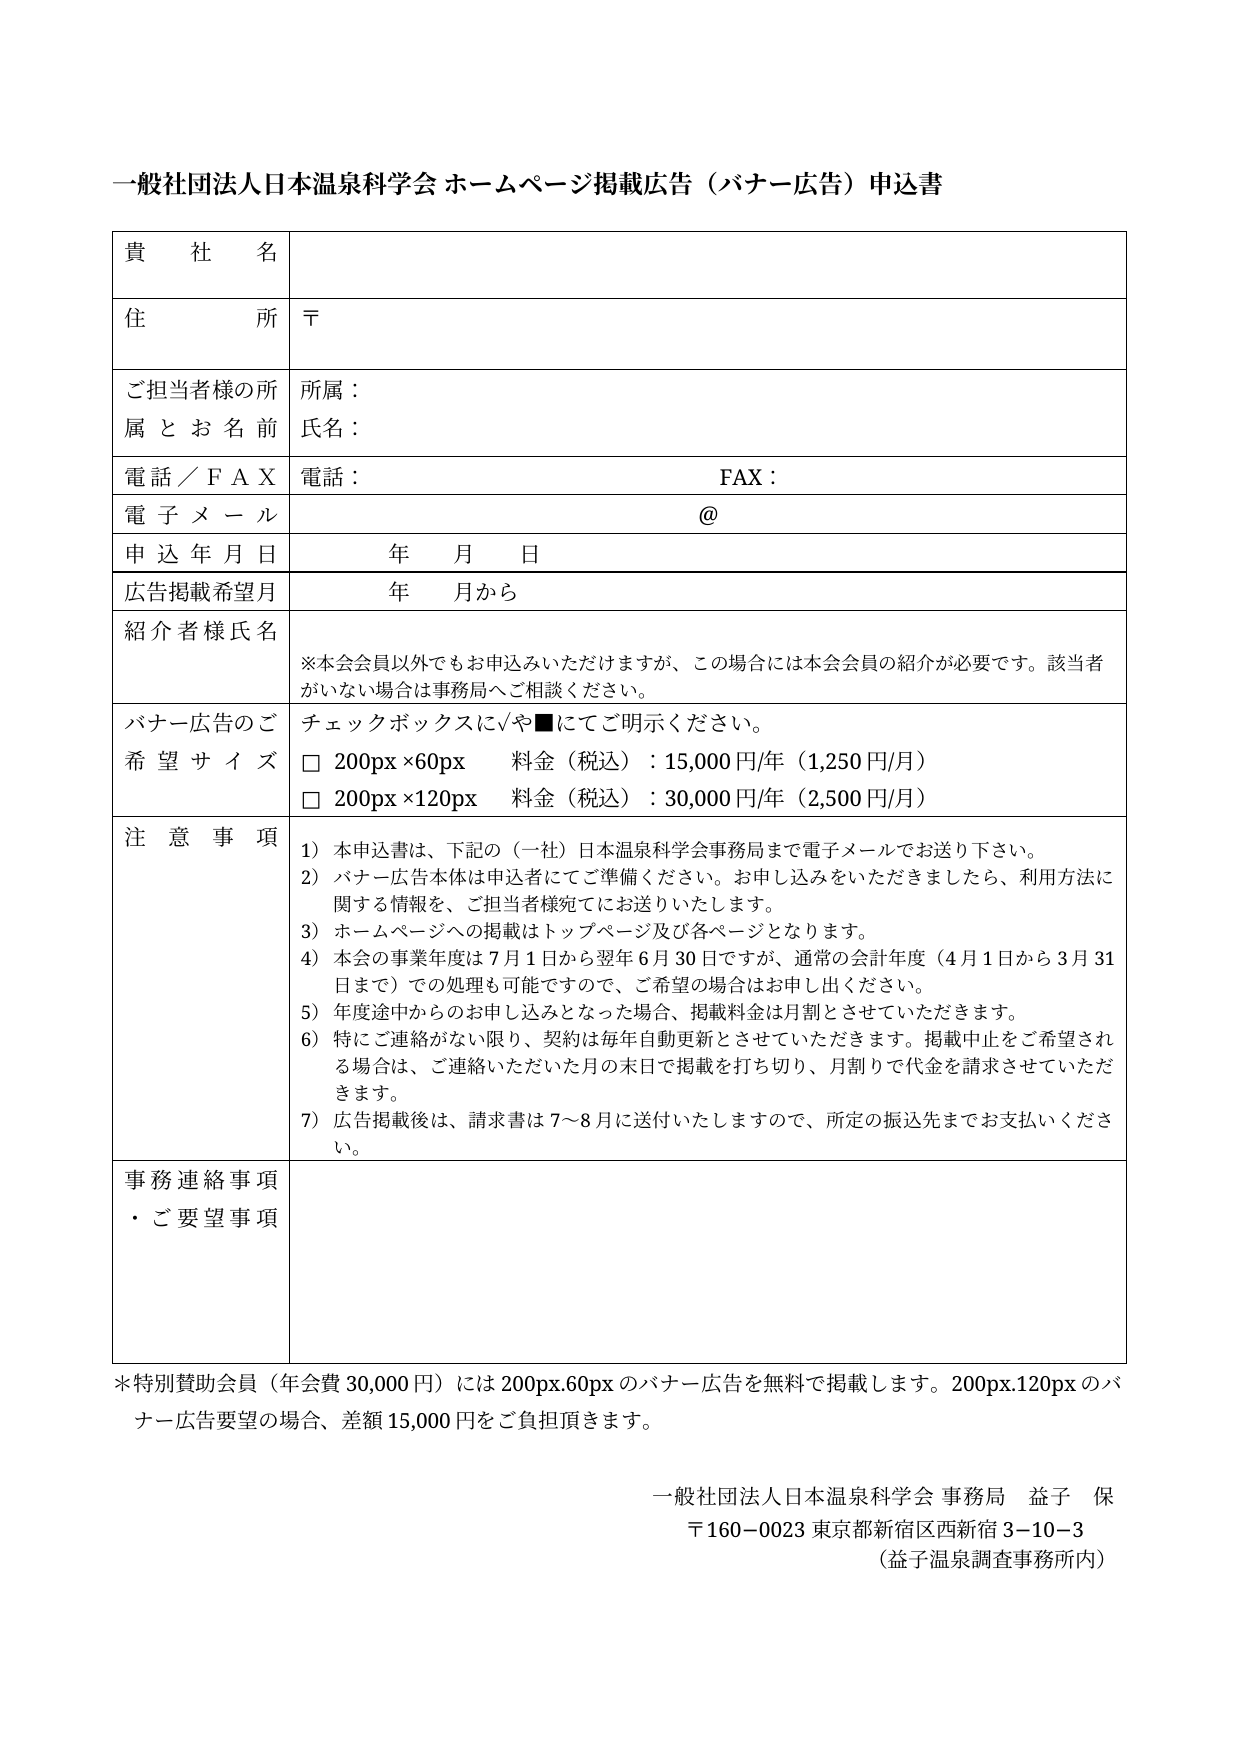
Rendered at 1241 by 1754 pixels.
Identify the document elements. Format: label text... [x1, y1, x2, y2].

table_cell @ [290, 495, 1126, 533]
table_header 一般社団法人日本温泉科学会 事務局 益子 保 [641, 1476, 1128, 1514]
table_cell 〒 [290, 299, 1126, 369]
table_cell バナー広告のご希望サイズ [113, 704, 289, 816]
table_cell 電話： [290, 457, 708, 494]
table_cell 電話／ＦＡＸ [113, 457, 289, 494]
table_cell [290, 1161, 1126, 1363]
table_cell チェックボックスに✓や■にてご明示ください。 200px ×60px 料金（税込）：15,000円/年（1,250円/月） 200px ×120px 料金（税込）：30,000円/年（2,500円/月） [290, 704, 1126, 816]
table_cell 申込年月日 [113, 534, 289, 571]
table_cell ご担当者様の所属とお名前 [113, 370, 289, 456]
table_cell 年 月から [290, 573, 1126, 610]
text 一般社団法人日本温泉科学会 ホームページ掲載広告（バナー広告）申込書 [112, 164, 1128, 202]
table_cell 住 所 [113, 299, 289, 369]
table_cell 〒160−0023 東京都新宿区西新宿3−10−3 （益子温泉調査事務所内） [641, 1514, 1128, 1574]
table_cell 紹介者様氏名 [113, 611, 289, 702]
table_cell 電子メール [113, 495, 289, 533]
table_cell ※本会会員以外でもお申込みいただけますが、この場合には本会会員の紹介が必要です。該当者がいない場合は事務局へご相談ください。 [290, 611, 1126, 702]
table_cell FAX： [708, 457, 1126, 494]
table_cell 注意事項 [113, 817, 289, 1159]
table_cell 広告掲載希望月 [113, 573, 289, 610]
table_cell 本申込書は、下記の（一社）日本温泉科学会事務局まで電子メールでお送り下さい。 バナー広告本体は申込者にてご準備ください。お申し込みをいただきましたら、利用方法に関する情報を、ご担当者様宛てにお送りいたします。 ホームページへの掲載はトップページ及び各ページとなります。 本会の事業年度は7月1日から翌年6月30日ですが、通常の会計年度（4月1日から3月31日まで）での処理も可能ですので、ご希望の場合はお申し出ください。 年度途中からのお申し込みとなった場合、掲載料金は月割とさせていただきます。 特にご連絡がない限り、契約は毎年自動更新とさせていただきます。掲載中止をご希望される場合は、ご連絡いただいた月の末日で掲載を打ち切り、月割りで代金を請求させていただきます。 広告掲載後は、請求書は7〜8月に送付いたしますので、所定の振込先までお支払いください。 [290, 817, 1126, 1159]
table_cell 年 月 日 [290, 534, 1126, 571]
table_cell 所属： 氏名： [290, 370, 1126, 456]
text ＊特別賛助会員（年会費30,000円）には200px.60pxのバナー広告を無料で掲載します。200px.120pxのバナー広告要望の場合、差額15,000円をご負担頂きます。 [112, 1364, 1128, 1439]
table_cell 事務連絡事項 ・ご要望事項 [113, 1161, 289, 1363]
table_header [290, 232, 1126, 297]
table_header 貴 社 名 [113, 232, 289, 297]
